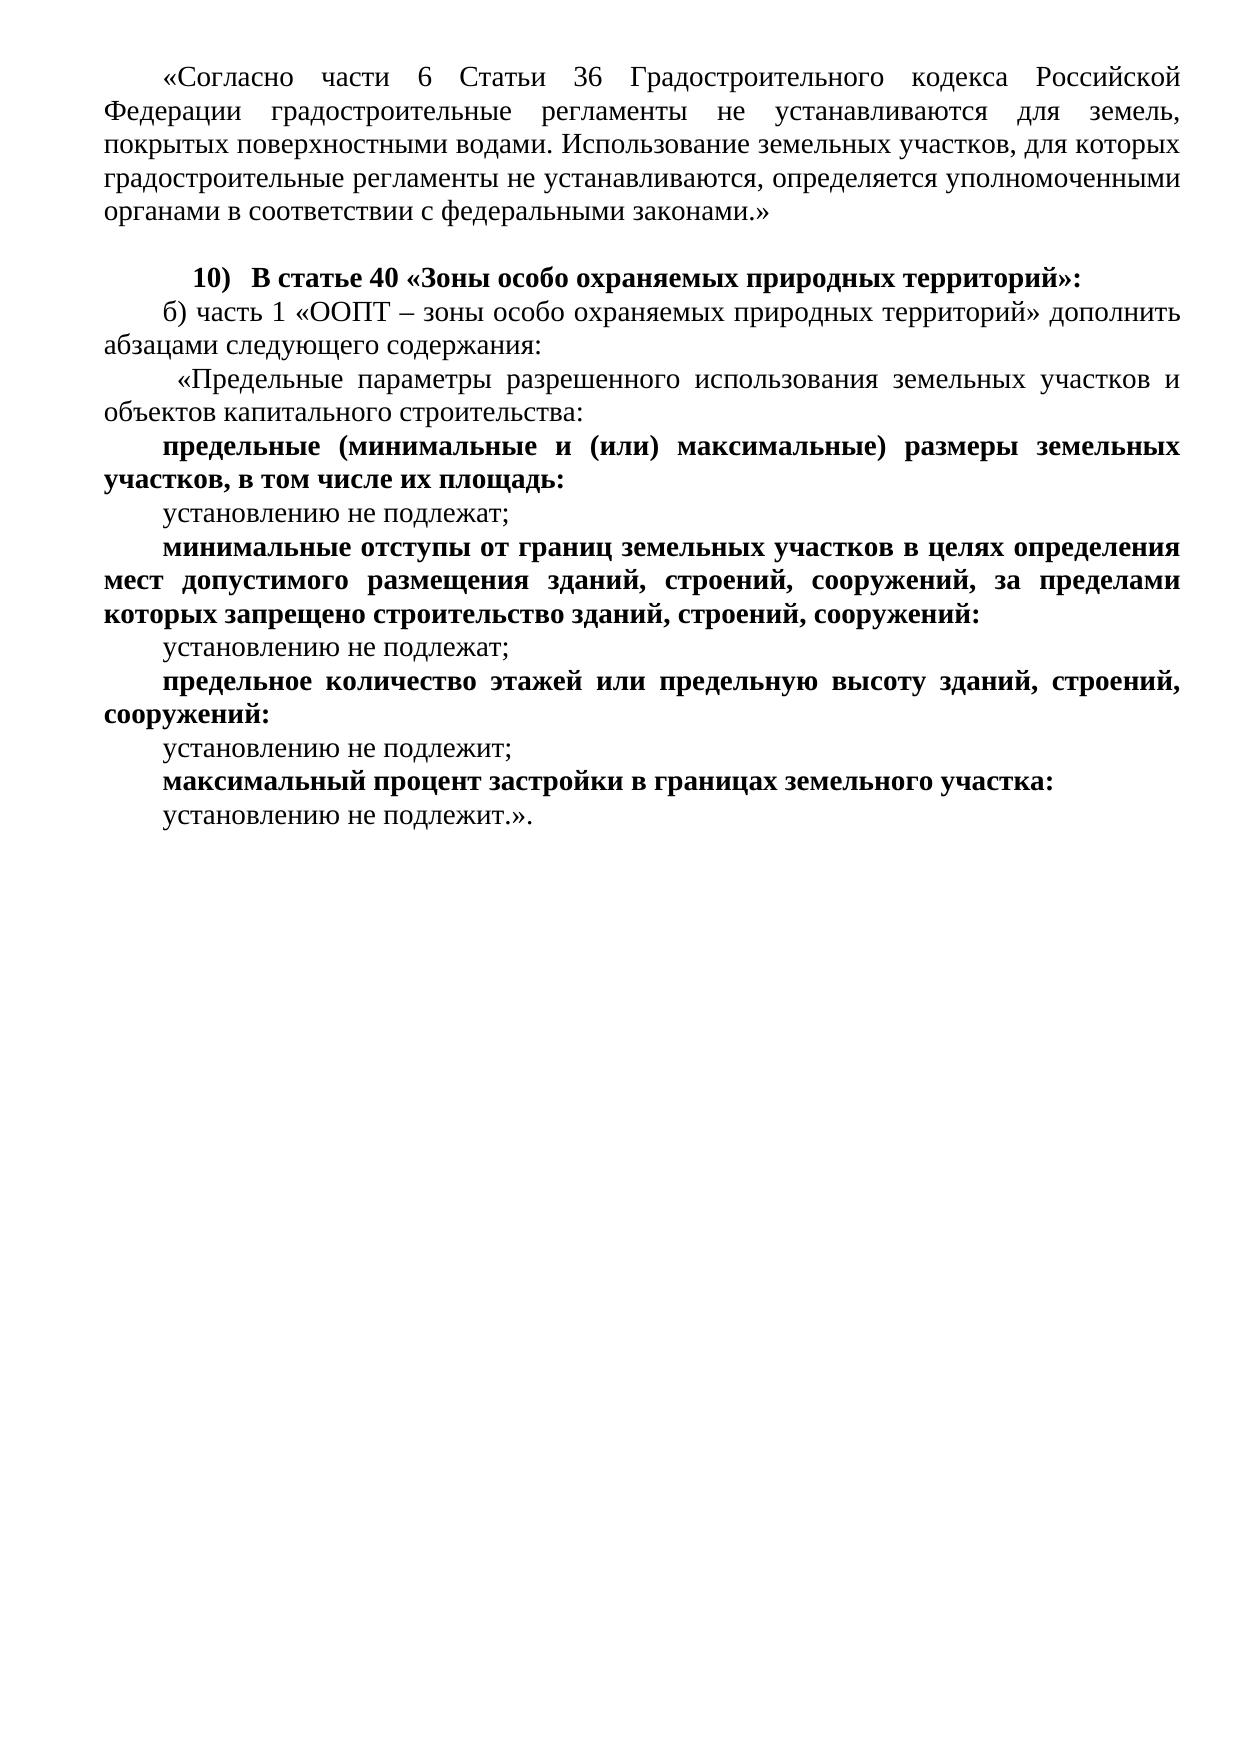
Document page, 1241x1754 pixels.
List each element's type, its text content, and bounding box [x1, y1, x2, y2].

text «Согласно части 6 Статьи 36 Градостроительного кодекса Российской Федерации градостроительные регламенты не устанавливаются для земель, покрытых поверхностными водами. Использование земельных участков, для которых градостроительные регламенты не устанавливаются, определяется уполномоченными органами в соответствии с федеральными законами.» [103, 59, 1181, 227]
text б) часть 1 «ООПТ – зоны особо охраняемых природных территорий» дополнить абзацами следующего содержания: [103, 294, 1181, 361]
text установлению не подлежат; [103, 629, 1181, 663]
text предельные (минимальные и (или) максимальные) размеры земельных участков, в том числе их площадь: [103, 428, 1181, 495]
list В статье 40 «Зоны особо охраняемых природных территорий»: [192, 260, 1181, 294]
text предельное количество этажей или предельную высоту зданий, строений, сооружений: [103, 663, 1181, 730]
text максимальный процент застройки в границах земельного участка: [103, 763, 1181, 797]
text установлению не подлежит; [103, 730, 1181, 763]
text минимальные отступы от границ земельных участков в целях определения мест допустимого размещения зданий, строений, сооружений, за пределами которых запрещено строительство зданий, строений, сооружений: [103, 529, 1181, 629]
text установлению не подлежат; [103, 495, 1181, 529]
text установлению не подлежит.». [103, 797, 1181, 831]
text «Предельные параметры разрешенного использования земельных участков и объектов капитального строительства: [103, 361, 1181, 428]
